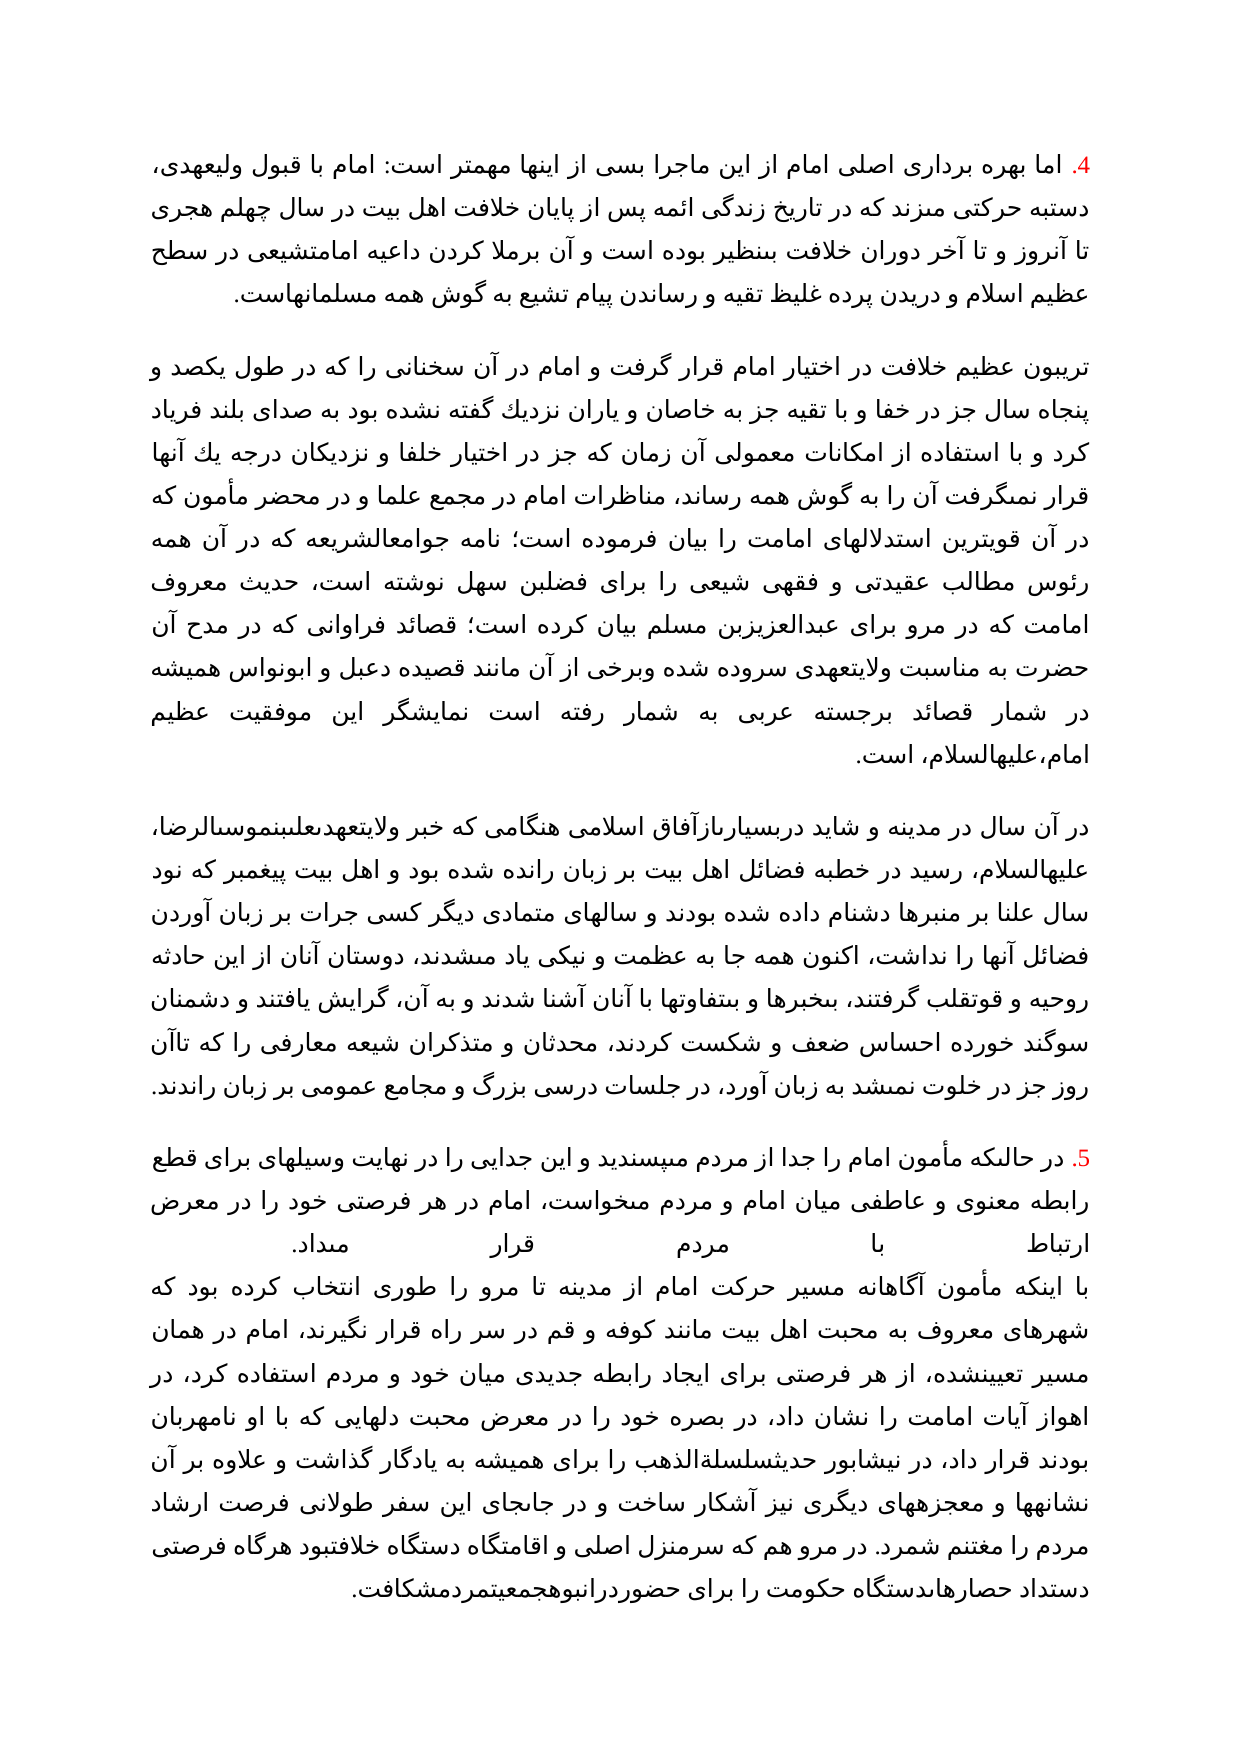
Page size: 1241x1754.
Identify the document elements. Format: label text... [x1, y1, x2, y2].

text در آن سال در مدينه و شايد دربسيارى‏ازآفاق اسلامى ‏هنگامى ‏كه خبر ولايتعهدى‏على‏بن‏موسى‏الرضا، عليه‏السلام، رسيد در خطبه فضائل اهل بيت بر زبان رانده شده بود و اهل بيت پيغمبر كه نود سال علنا بر منبرها دشنام داده شده بودند و سالهاى متمادى ديگر كسى جرات بر زبان آوردن فضائل آنها را نداشت، اكنون همه جا به عظمت و نيكى ياد مى‏شدند، دوستان آنان از اين حادثه روحيه و قوت‏قلب گرفتند، بى‏خبرها و بى‏تفاوتها با آنان آشنا شدند و به آن، گرايش يافتند و دشمنان سوگند خورده احساس ضعف و شكست كردند، محدثان و متذكران شيعه معارفى را كه تاآن روز جز در خلوت نمى‏شد به زبان آورد، در جلسات درسى بزرگ و مجامع عمومى بر زبان راندند. [150, 812, 1090, 1099]
text 4. اما بهره ‏بردارى اصلى امام از اين ماجرا بسى از اينها مهمتر است: امام با قبول وليعهدى، دست‏به حركتى مى‏زند كه در تاريخ زندگى ائمه پس از پايان خلافت اهل بيت در سال چهلم هجرى تا آن‏روز و تا آخر دوران خلافت بى‏نظير بوده است و آن برملا كردن داعيه امامت‏شيعى در سطح عظيم اسلام و دريدن پرده غليظ تقيه و رساندن پيام تشيع به گوش همه مسلمانهاست. [150, 150, 1090, 308]
text تريبون عظيم خلافت در اختيار امام قرار گرفت و امام در آن سخنانى را كه در طول يكصد و پنجاه سال جز در خفا و با تقيه جز به خاصان و ياران نزديك گفته نشده بود به صداى بلند فرياد كرد و با استفاده از امكانات معمولى آن زمان كه جز در اختيار خلفا و نزديكان درجه يك آنها قرار نمى‏گرفت آن را به گوش همه رساند، مناظرات امام در مجمع علما و در محضر مأمون كه در آن قويترين استدلالهاى امامت را بيان فرموده است؛ نامه جوامع‏الشريعه كه در آن همه رئوس مطالب عقيدتى و فقهى شيعى را براى فضل‏بن سهل نوشته است، حديث معروف امامت كه در مرو براى عبدالعزيزبن مسلم بيان كرده است؛ قصائد فراوانى كه در مدح آن حضرت به مناسبت ولايتعهدى سروده شده وبرخى از آن مانند قصيده دعبل و ابونواس هميشه در شمار قصائد برجسته عربى به شمار رفته است نمايشگر اين موفقيت عظيم امام،عليه‏السلام، است. [150, 352, 1090, 768]
text 5. در حالى‏كه مأمون امام را جدا از مردم مى‏پسنديد و اين جدايى را در نهايت وسيله‏اى براى قطع رابطه معنوى و عاطفى ميان امام و مردم مى‏خواست، امام در هر فرصتى خود را در معرض ارتباط با مردم قرار مى‏داد. با اينكه مأمون آگاهانه مسير حركت امام از مدينه تا مرو را طورى انتخاب كرده بود كه شهرهاى معروف به محبت اهل بيت مانند كوفه و قم در سر راه قرار نگيرند، امام در همان مسير تعيين‏شده، از هر فرصتى براى ايجاد رابطه جديدى ميان خود و مردم استفاده كرد، در اهواز آيات امامت را نشان داد، در بصره خود را در معرض محبت دلهايى كه با او نامهربان بودند قرار داد، در نيشابور حديث‏سلسلةالذهب را براى هميشه به يادگار گذاشت و علاوه بر آن نشانه‏ها و معجزه‏هاى ديگرى نيز آشكار ساخت و در جاى‏جاى اين سفر طولانى فرصت ارشاد مردم را مغتنم شمرد. در مرو هم كه سرمنزل اصلى و اقامتگاه دستگاه خلافت‏بود هرگاه فرصتى دست‏داد حصارهاى‏دستگاه حكومت را براى حضوردرانبوه‏جمعيت‏مردم‏شكافت. [150, 1143, 1090, 1603]
